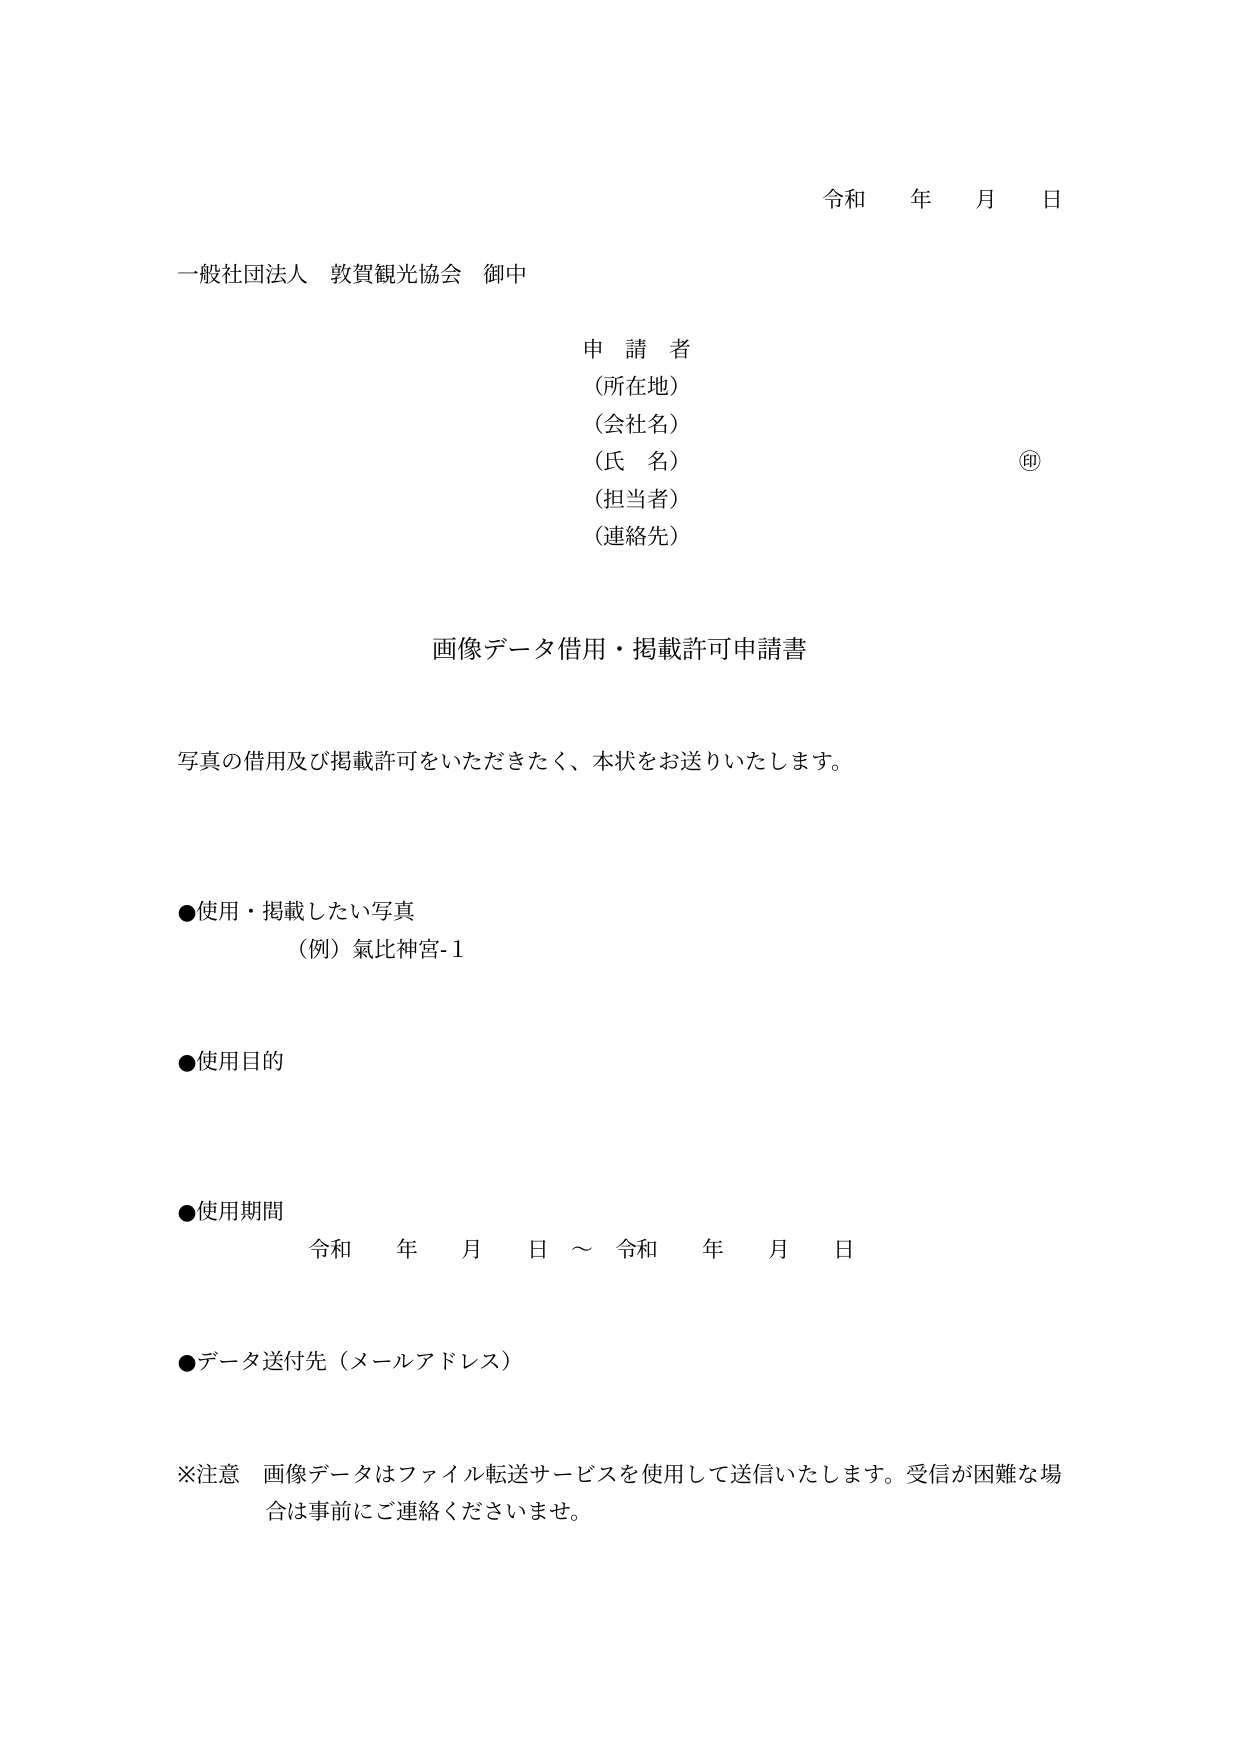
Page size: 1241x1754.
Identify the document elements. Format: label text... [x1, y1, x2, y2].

text 申 請 者 [177, 329, 1063, 366]
text 画像データ借用・掲載許可申請書 [177, 629, 1063, 666]
text 令和 年 月 日 ～ 令和 年 月 日 [177, 1229, 1063, 1266]
text （会社名） [177, 404, 1063, 441]
text （所在地） [177, 366, 1063, 404]
text 令和 年 月 日 [177, 179, 1063, 216]
text ※注意 画像データはファイル転送サービスを使用して送信いたします。受信が困難な場合は事前にご連絡くださいませ。 [177, 1454, 1063, 1529]
text 写真の借用及び掲載許可をいただきたく、本状をお送りいたします。 [177, 741, 1063, 779]
text ●データ送付先（メールアドレス） [177, 1341, 1063, 1379]
text （氏 名） ㊞ [177, 441, 1063, 479]
text 一般社団法人 敦賀観光協会 御中 [177, 254, 976, 291]
text ●使用目的 [177, 1041, 1063, 1079]
text ●使用・掲載したい写真 [177, 891, 1063, 929]
text （連絡先） [177, 516, 1063, 554]
text ●使用期間 [177, 1191, 1063, 1229]
text （担当者） [177, 479, 1063, 516]
text （例）氣比神宮-１ [177, 929, 1063, 966]
